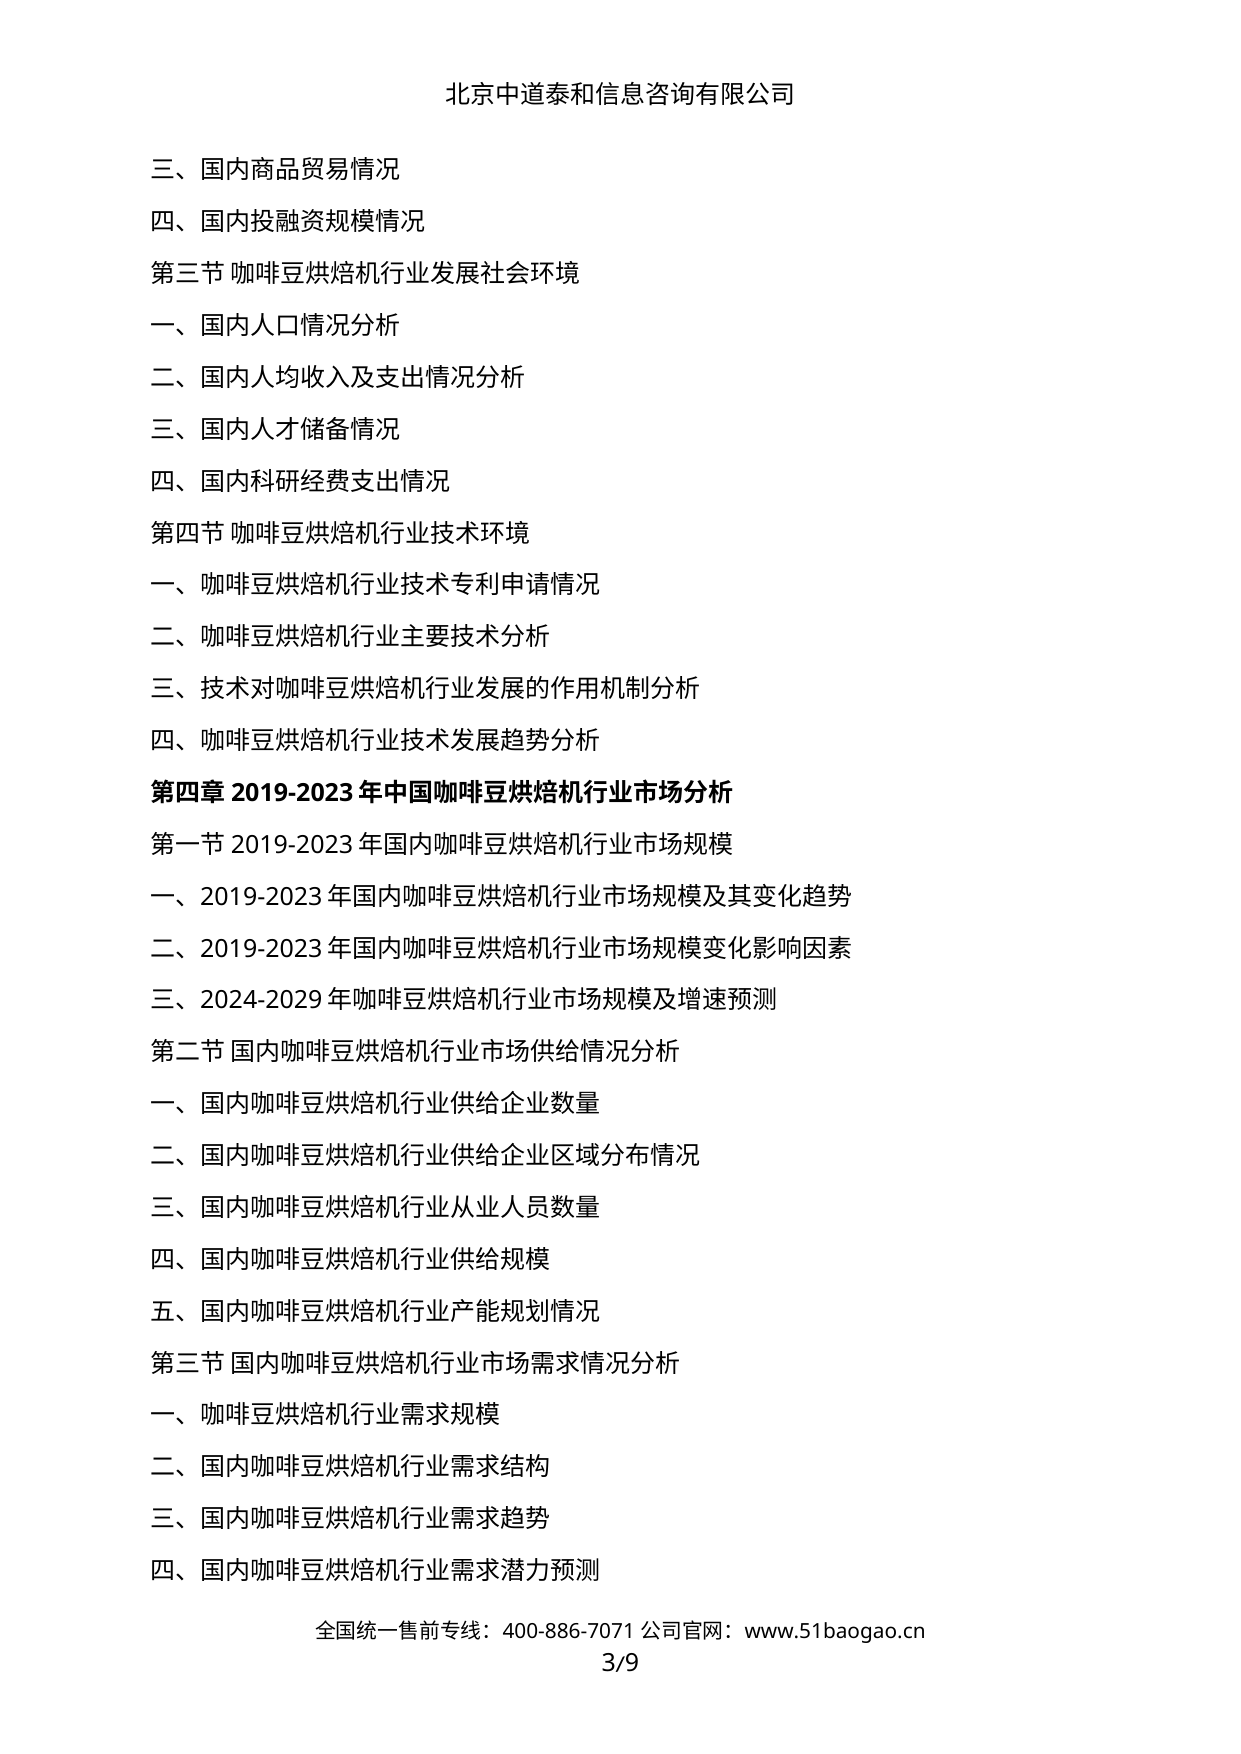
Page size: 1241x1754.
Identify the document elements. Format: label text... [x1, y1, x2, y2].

text 三、国内人才储备情况 [150, 409, 1090, 446]
text 二、国内咖啡豆烘焙机行业需求结构 [150, 1447, 1090, 1483]
text 一、国内人口情况分析 [150, 306, 1090, 342]
text 一、2019-2023年国内咖啡豆烘焙机行业市场规模及其变化趋势 [150, 876, 1090, 912]
text 二、国内人均收入及支出情况分析 [150, 357, 1090, 394]
text 二、2019-2023年国内咖啡豆烘焙机行业市场规模变化影响因素 [150, 928, 1090, 964]
text 二、咖啡豆烘焙机行业主要技术分析 [150, 617, 1090, 653]
text 第四章 2019-2023年中国咖啡豆烘焙机行业市场分析 [150, 772, 1090, 809]
text 五、国内咖啡豆烘焙机行业产能规划情况 [150, 1291, 1090, 1327]
text 三、国内咖啡豆烘焙机行业从业人员数量 [150, 1187, 1090, 1224]
text 第三节 国内咖啡豆烘焙机行业市场需求情况分析 [150, 1343, 1090, 1379]
text 第三节 咖啡豆烘焙机行业发展社会环境 [150, 254, 1090, 290]
text 三、技术对咖啡豆烘焙机行业发展的作用机制分析 [150, 669, 1090, 705]
text 二、国内咖啡豆烘焙机行业供给企业区域分布情况 [150, 1136, 1090, 1172]
text 三、2024-2029年咖啡豆烘焙机行业市场规模及增速预测 [150, 980, 1090, 1016]
text 第四节 咖啡豆烘焙机行业技术环境 [150, 513, 1090, 549]
text 四、国内科研经费支出情况 [150, 461, 1090, 497]
text 三、国内咖啡豆烘焙机行业需求趋势 [150, 1499, 1090, 1535]
text 一、国内咖啡豆烘焙机行业供给企业数量 [150, 1084, 1090, 1120]
text 四、国内投融资规模情况 [150, 202, 1090, 238]
text 四、国内咖啡豆烘焙机行业供给规模 [150, 1239, 1090, 1276]
text 四、咖啡豆烘焙机行业技术发展趋势分析 [150, 721, 1090, 757]
text 三、国内商品贸易情况 [150, 150, 1090, 186]
text 第二节 国内咖啡豆烘焙机行业市场供给情况分析 [150, 1032, 1090, 1068]
text 四、国内咖啡豆烘焙机行业需求潜力预测 [150, 1551, 1090, 1587]
text 一、咖啡豆烘焙机行业需求规模 [150, 1395, 1090, 1431]
text 第一节 2019-2023年国内咖啡豆烘焙机行业市场规模 [150, 824, 1090, 861]
text 一、咖啡豆烘焙机行业技术专利申请情况 [150, 565, 1090, 601]
